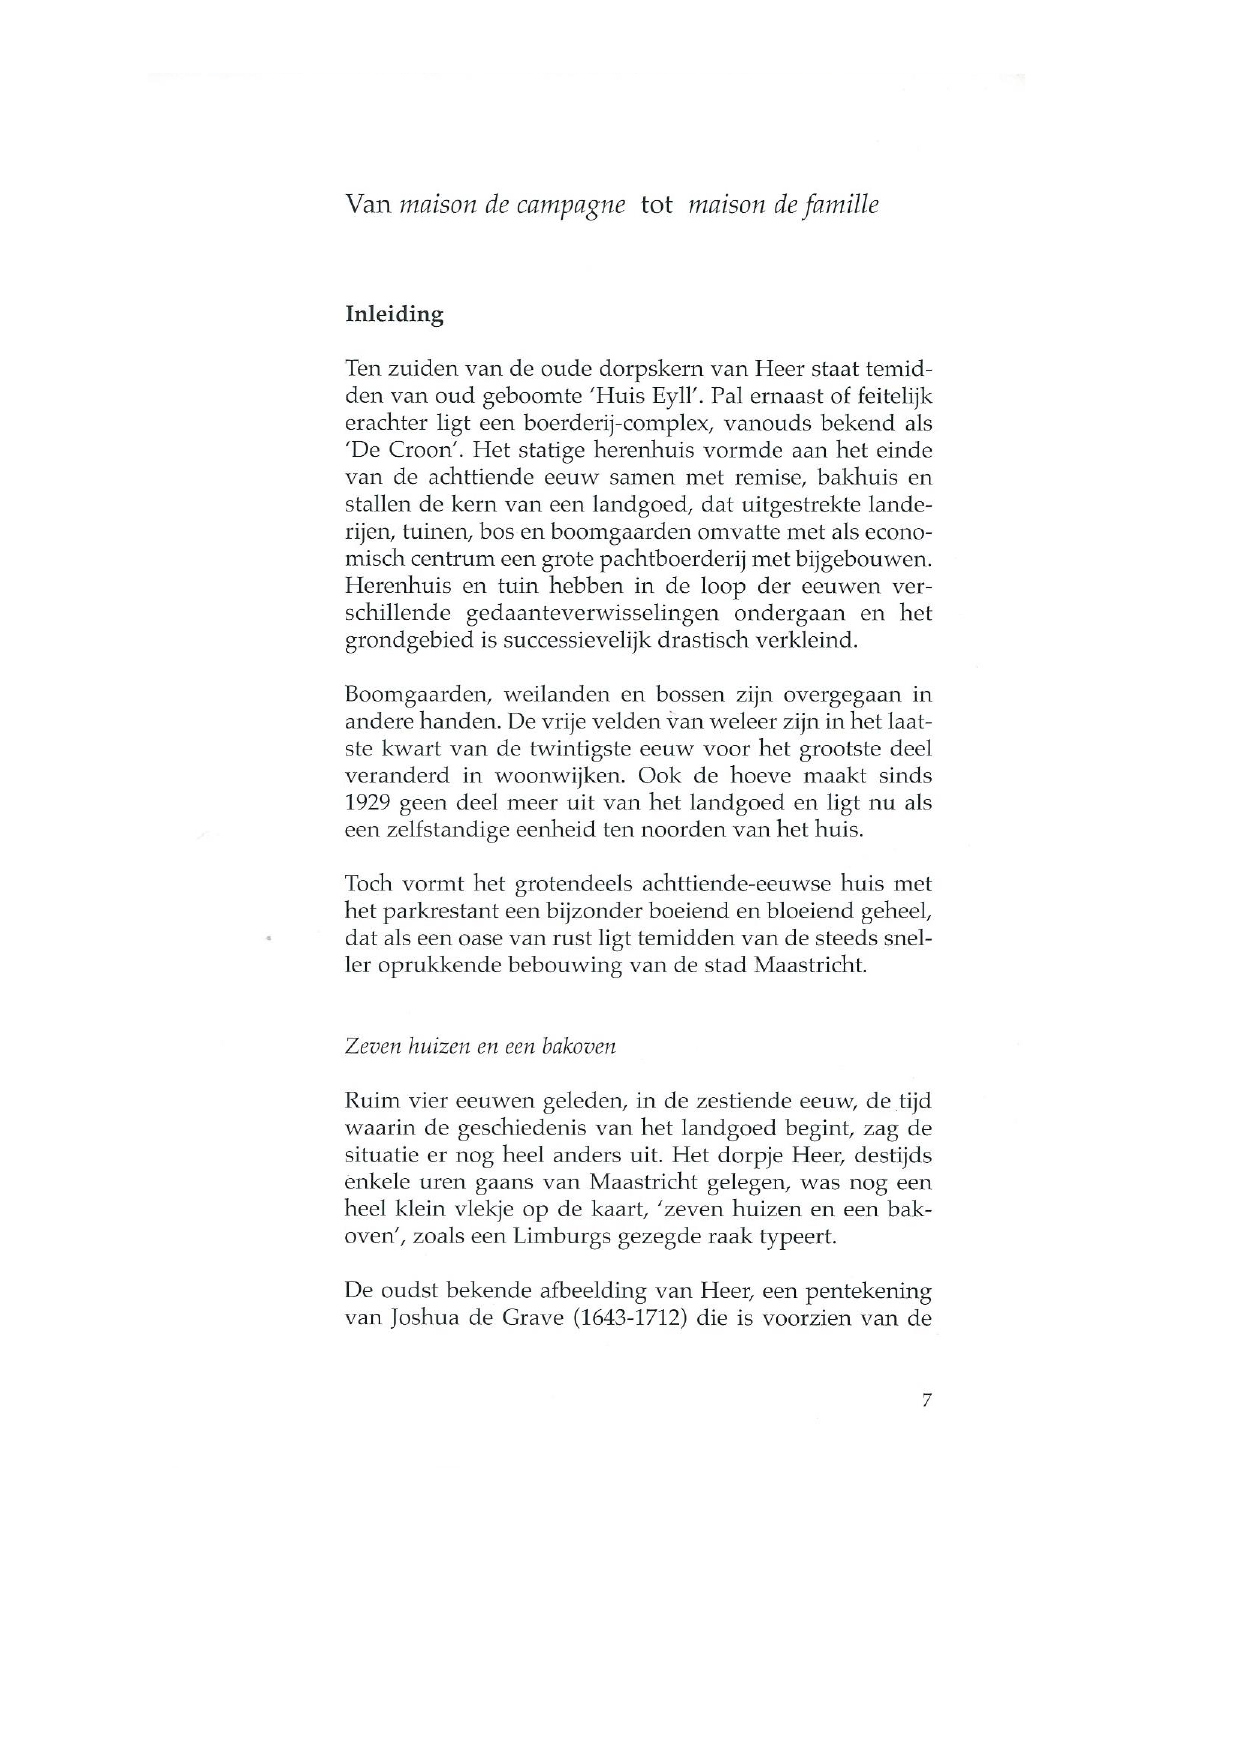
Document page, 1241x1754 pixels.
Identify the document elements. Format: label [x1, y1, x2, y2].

picture [147, 73, 1025, 1468]
